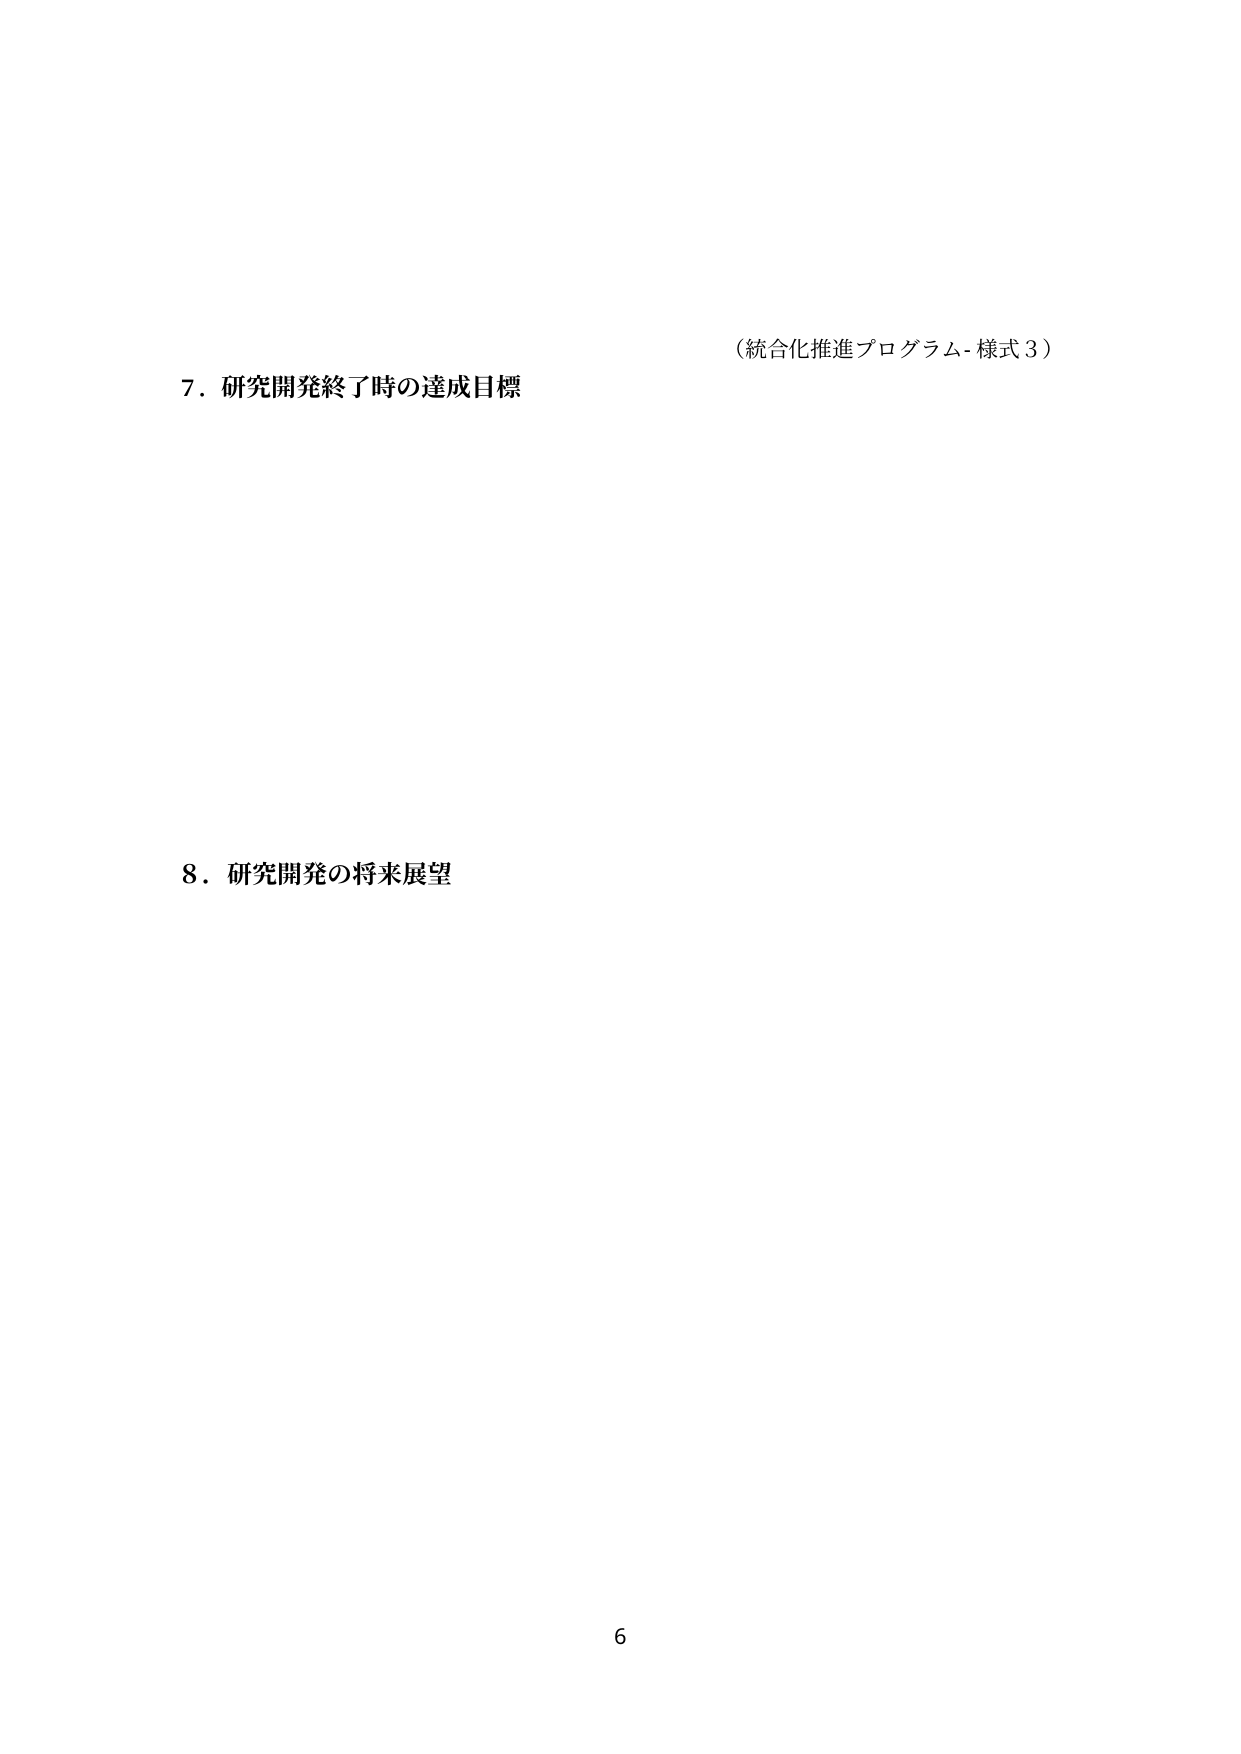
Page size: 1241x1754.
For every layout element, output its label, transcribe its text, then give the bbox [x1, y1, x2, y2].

text （統合化推進プログラム- 様式３） [177, 329, 1064, 367]
text ８．研究開発の将来展望 [177, 854, 1063, 892]
text ７．研究開発終了時の達成目標 [177, 367, 1063, 404]
